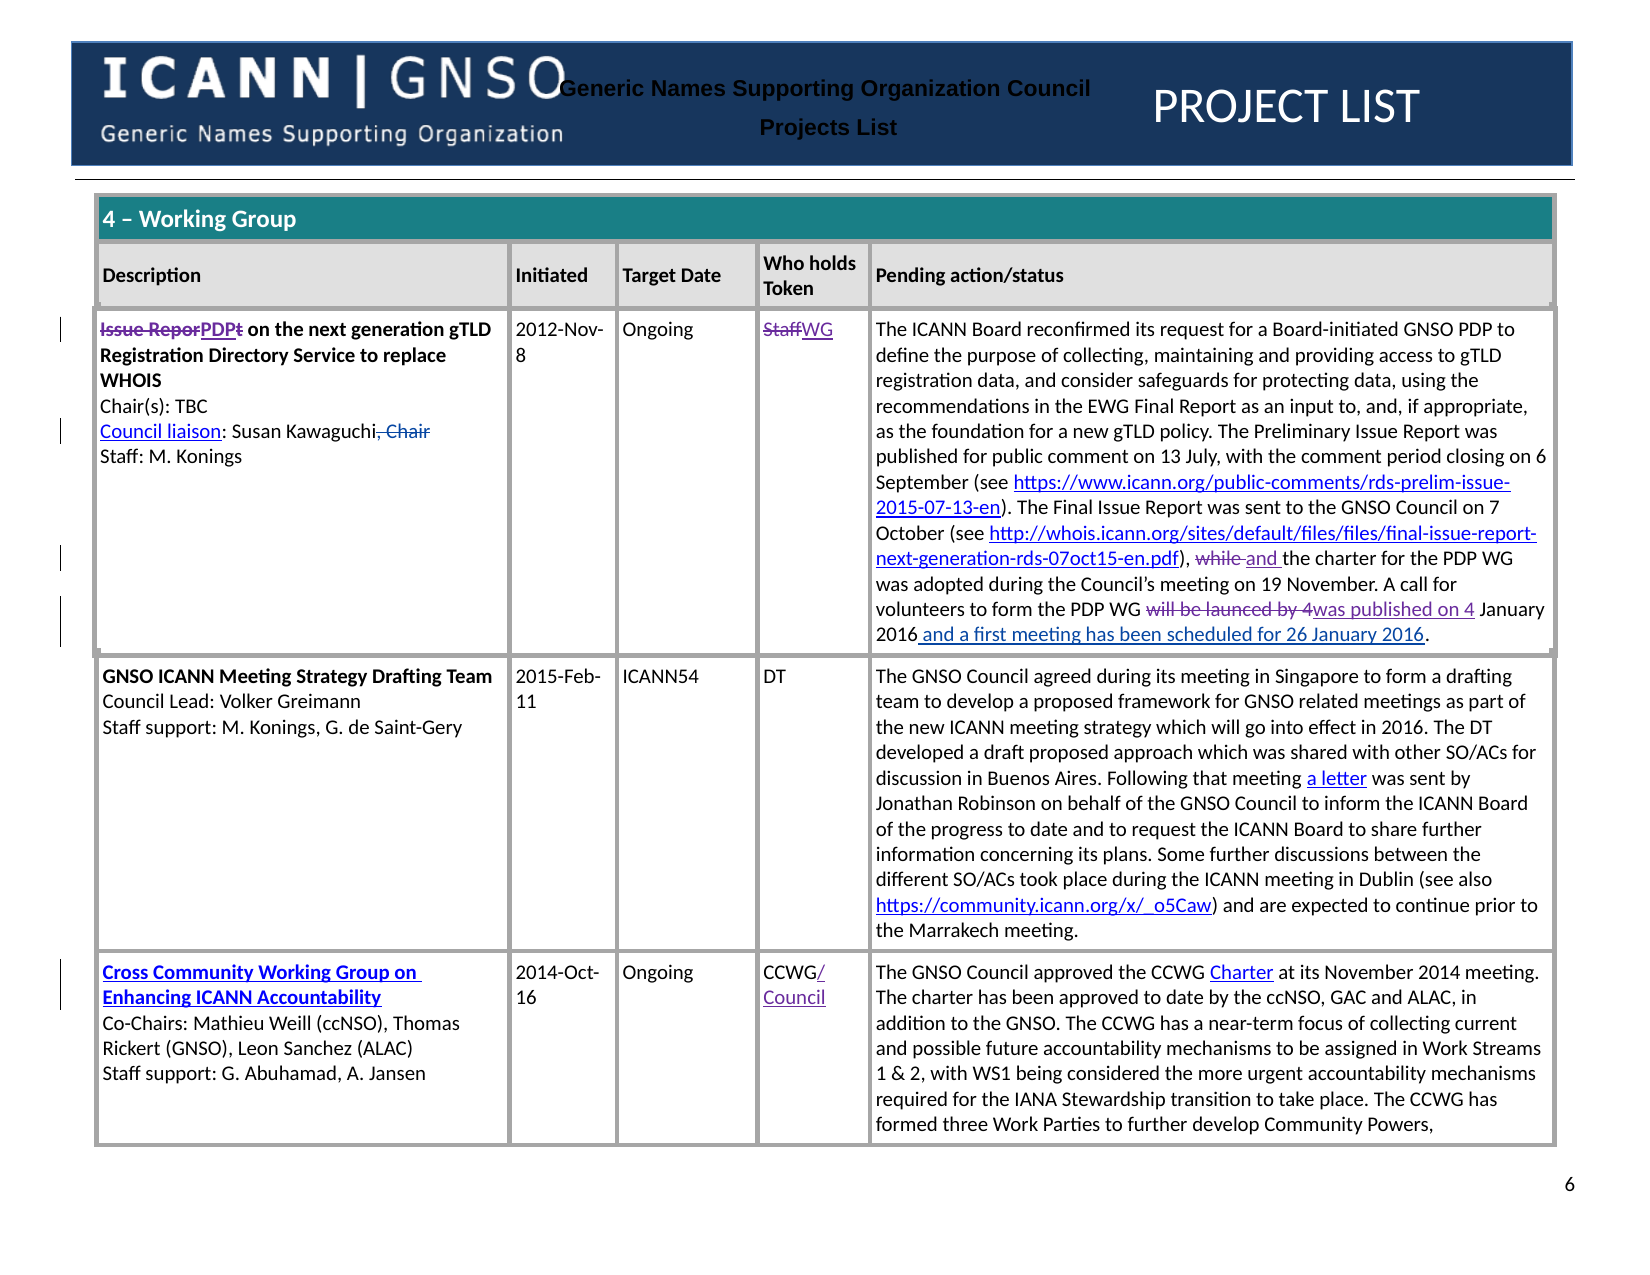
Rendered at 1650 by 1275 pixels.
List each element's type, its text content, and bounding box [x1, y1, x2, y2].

picture [85, 41, 580, 159]
table_cell Initiated [512, 244, 615, 306]
table_cell Target Date [619, 244, 755, 306]
table_cell ICANN54 [619, 658, 755, 948]
table_header 4 – Working Group [99, 197, 1552, 239]
table_cell DT [760, 658, 868, 948]
table_cell CCWG [760, 953, 868, 1143]
table_cell Pending action/status [872, 244, 1552, 306]
table_cell Who holds Token [760, 244, 868, 306]
table_cell Description [99, 244, 507, 306]
table_cell The ICANN Board reconfirmed its request for a Board-initiated GNSO PDP to define the purpose of collecting, maintaining and providing access to gTLD registration data, and consider safeguards for protecting data, using the recommendations in the EWG Final Report as an input to, and, if appropriate, as the foundation for a new gTLD policy. The Preliminary Issue Report was published for public comment on 13 July, with the comment period closing on 6 September (see https://www.icann.org/public-comments/rds-prelim-issue-2015-07-13-en). The Final Issue Report was sent to the GNSO Council on 7 October (see http://whois.icann.org/sites/default/files/files/final-issue-report-next-generation-rds-07oct15-en.pdf), the charter for the PDP WG was adopted during the Council’s meeting on 19 November. A call for volunteers to form the PDP WG January 2016. [872, 311, 1553, 653]
table_cell 2015-Feb-11 [512, 658, 615, 948]
table_cell 2012-Nov-8 [512, 311, 615, 653]
table_cell 2014-Oct-16 [512, 953, 615, 1143]
table_cell GNSO ICANN Meeting Strategy Drafting Team Council Lead: Volker Greimann Staff support: M. Konings, G. de Saint-Gery [99, 658, 507, 948]
table_cell [760, 311, 868, 653]
table_cell on the next generation gTLD Registration Directory Service to replace WHOIS Chair(s): TBC Council liaison: Susan Kawaguchi Staff: M. Konings [97, 311, 507, 653]
table_cell The GNSO Council agreed during its meeting in Singapore to form a drafting team to develop a proposed framework for GNSO related meetings as part of the new ICANN meeting strategy which will go into effect in 2016. The DT developed a draft proposed approach which was shared with other SO/ACs for discussion in Buenos Aires. Following that meeting a letter was sent by Jonathan Robinson on behalf of the GNSO Council to inform the ICANN Board of the progress to date and to request the ICANN Board to share further information concerning its plans. Some further discussions between the different SO/ACs took place during the ICANN meeting in Dublin (see also https://community.icann.org/x/_o5Caw) and are expected to continue prior to the Marrakech meeting. [872, 658, 1552, 948]
table_cell Ongoing [619, 311, 755, 653]
table_cell Ongoing [619, 953, 755, 1143]
